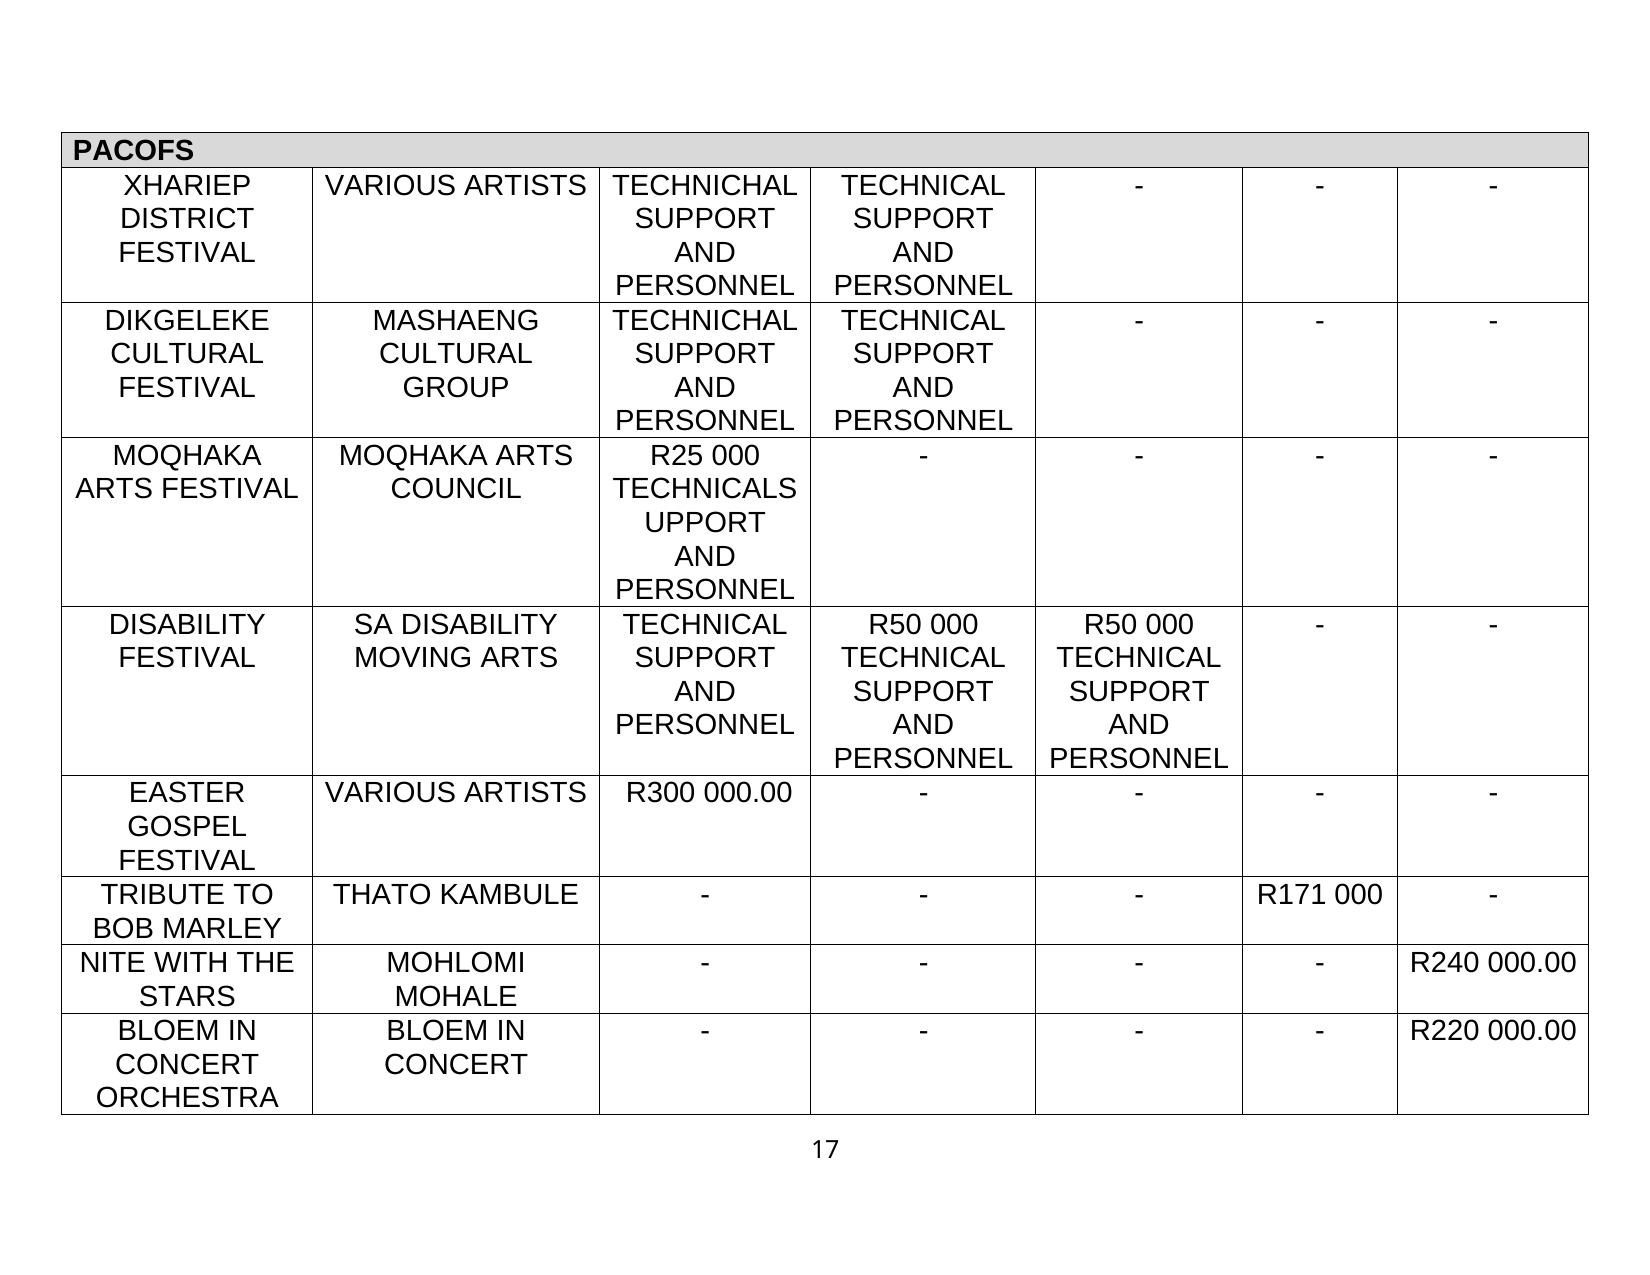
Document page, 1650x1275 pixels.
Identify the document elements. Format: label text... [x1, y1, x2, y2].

table_cell - [1243, 168, 1397, 302]
table_cell - [1036, 776, 1242, 876]
table_cell - [1036, 438, 1242, 606]
table_cell R220 000.00 [1398, 1014, 1588, 1114]
table_cell - [811, 776, 1035, 876]
table_cell BLOEM IN CONCERT ORCHESTRA [62, 1014, 312, 1114]
table_cell VARIOUS ARTISTS [313, 168, 599, 302]
table_cell TECHNICAL SUPPORT AND PERSONNEL [600, 607, 810, 774]
table_cell - [1398, 607, 1588, 774]
table_cell BLOEM IN CONCERT [313, 1014, 599, 1114]
table_cell SA DISABILITY MOVING ARTS [313, 607, 599, 774]
table_cell MOHLOMI MOHALE [313, 945, 599, 1012]
table_cell - [1036, 303, 1242, 437]
table_cell PACOFS [62, 133, 1588, 167]
table_cell - [1398, 877, 1588, 944]
table_cell R50 000 TECHNICAL SUPPORT AND PERSONNEL [1036, 607, 1242, 774]
table_cell - [1243, 438, 1397, 606]
table_cell - [1243, 1014, 1397, 1114]
table_cell - [600, 877, 810, 944]
table_cell - [1036, 1014, 1242, 1114]
table_cell - [811, 1014, 1035, 1114]
table_cell DIKGELEKE CULTURAL FESTIVAL [62, 303, 312, 437]
table_cell - [1398, 303, 1588, 437]
table_cell NITE WITH THE STARS [62, 945, 312, 1012]
table_cell TECHNICHAL SUPPORT AND PERSONNEL [600, 303, 810, 437]
table_cell R50 000 TECHNICAL SUPPORT AND PERSONNEL [811, 607, 1035, 774]
table_cell R171 000 [1243, 877, 1397, 944]
table_cell - [811, 945, 1035, 1012]
table_cell TECHNICHAL SUPPORT AND PERSONNEL [600, 168, 810, 302]
table_cell - [1398, 438, 1588, 606]
table_cell R300 000.00 [600, 776, 810, 876]
table_cell VARIOUS ARTISTS [313, 776, 599, 876]
table_cell R240 000.00 [1398, 945, 1588, 1012]
table_cell - [1243, 945, 1397, 1012]
table_cell - [600, 1014, 810, 1114]
table_cell MASHAENG CULTURAL GROUP [313, 303, 599, 437]
table_cell MOQHAKA ARTS FESTIVAL [62, 438, 312, 606]
table_cell - [811, 438, 1035, 606]
table_cell - [1243, 607, 1397, 774]
table_cell - [600, 945, 810, 1012]
table_cell MOQHAKA ARTS COUNCIL [313, 438, 599, 606]
table_cell THATO KAMBULE [313, 877, 599, 944]
table_cell - [1398, 776, 1588, 876]
table_cell DISABILITY FESTIVAL [62, 607, 312, 774]
table_cell - [1036, 877, 1242, 944]
table_cell - [1243, 776, 1397, 876]
table_cell - [1243, 303, 1397, 437]
table_cell - [1036, 168, 1242, 302]
table_cell TECHNICAL SUPPORT AND PERSONNEL [811, 303, 1035, 437]
table_cell - [1398, 168, 1588, 302]
table_cell TECHNICAL SUPPORT AND PERSONNEL [811, 168, 1035, 302]
table_cell - [811, 877, 1035, 944]
table_cell TRIBUTE TO BOB MARLEY [62, 877, 312, 944]
table_cell R25 000 TECHNICALSUPPORT AND PERSONNEL [600, 438, 810, 606]
table_cell XHARIEP DISTRICT FESTIVAL [62, 168, 312, 302]
table_cell EASTER GOSPEL FESTIVAL [62, 776, 312, 876]
table_cell - [1036, 945, 1242, 1012]
